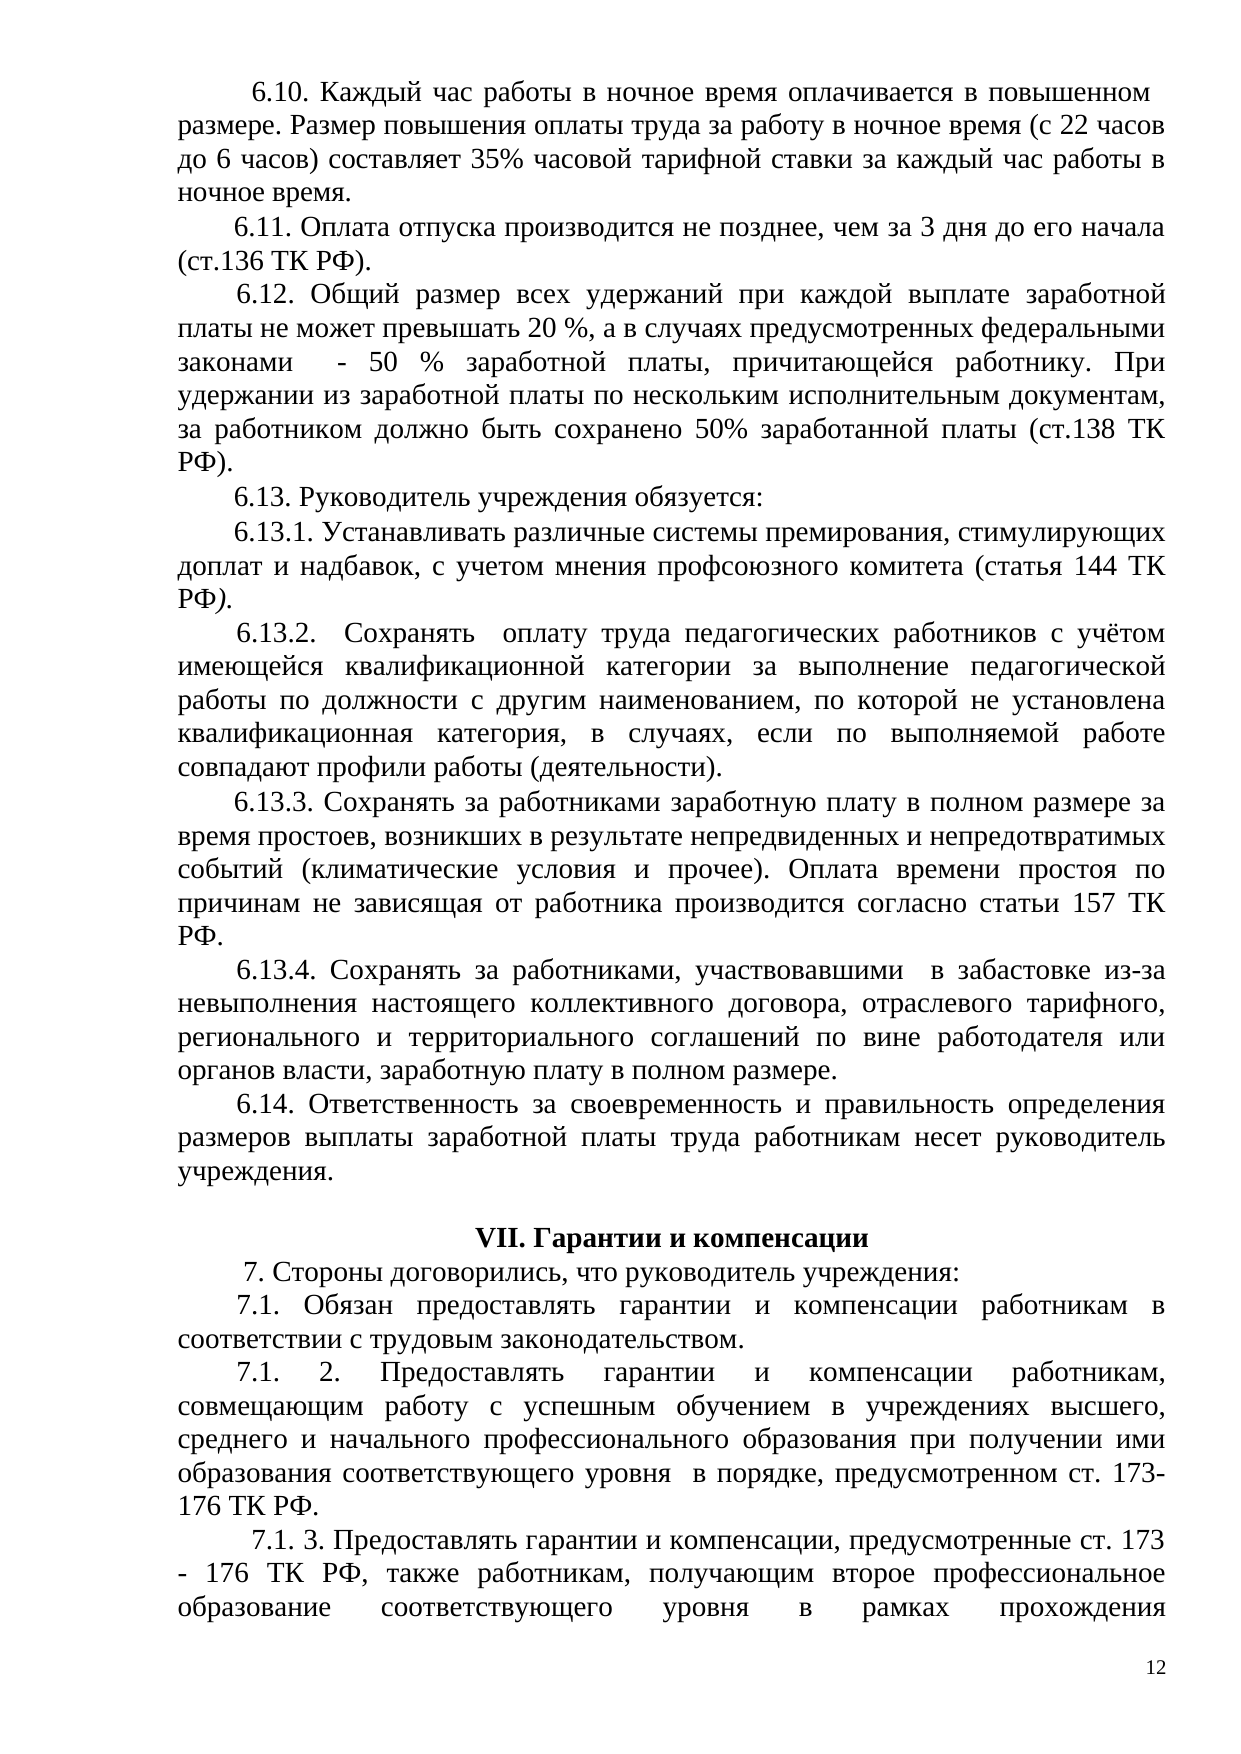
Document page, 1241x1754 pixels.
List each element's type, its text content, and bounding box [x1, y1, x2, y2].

text 6.11. Оплата отпуска производится не позднее, чем за 3 дня до его начала (ст.136 ТК РФ). [177, 209, 1166, 277]
text 6.13.2. Сохранять оплату труда педагогических работников с учётом имеющейся квалификационной категории за выполнение педагогической работы по должности с другим наименованием, по которой не установлена квалификационная категория, в случаях, если по выполняемой работе совпадают профили работы (деятельности). [177, 615, 1166, 783]
text 6.13.4. Сохранять за работниками, участвовавшими в забастовке из-за невыполнения настоящего коллективного договора, отраслевого тарифного, регионального и территориального соглашений по вине работодателя или органов власти, заработную плату в полном размере. [177, 952, 1166, 1086]
text 6.13. Руководитель учреждения обязуется: [177, 479, 1166, 513]
text 6.12. Общий размер всех удержаний при каждой выплате заработной платы не может превышать 20 %, а в случаях предусмотренных федеральными законами - 50 % заработной платы, причитающейся работнику. При удержании из заработной платы по нескольким исполнительным документам, за работником должно быть сохранено 50% заработанной платы (ст.138 ТК РФ). [177, 277, 1166, 478]
text 7.1. Обязан предоставлять гарантии и компенсации работникам в соответствии с трудовым законодательством. [177, 1287, 1166, 1354]
text VII. Гарантии и компенсации [177, 1220, 1166, 1254]
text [177, 1522, 1166, 1623]
text 6.14. Ответственность за своевременность и правильность определения размеров выплаты заработной платы труда работникам несет руководитель учреждения. [177, 1086, 1166, 1187]
text 6.13.1. Устанавливать различные системы премирования, стимулирующих доплат и надбавок, с учетом мнения профсоюзного комитета (статья 144 ТК РФ). [177, 514, 1166, 615]
text 7.1. 2. Предоставлять гарантии и компенсации работникам, совмещающим работу с успешным обучением в учреждениях высшего, среднего и начального профессионального образования при получении ими образования соответствующего уровня в порядке, предусмотренном ст. 173-176 ТК РФ. [177, 1354, 1166, 1522]
text 6.13.3. Сохранять за работниками заработную плату в полном размере за время простоев, возникших в результате непредвиденных и непредотвратимых событий (климатические условия и прочее). Оплата времени простоя по причинам не зависящая от работника производится согласно статьи 157 ТК РФ. [177, 784, 1166, 952]
text 6.10. Каждый час работы в ночное время оплачивается в повышенном размере. Размер повышения оплаты труда за работу в ночное время (с 22 часов до 6 часов) составляет 35% часовой тарифной ставки за каждый час работы в ночное время. [177, 74, 1166, 208]
text 7. Стороны договорились, что руководитель учреждения: [177, 1254, 1166, 1287]
